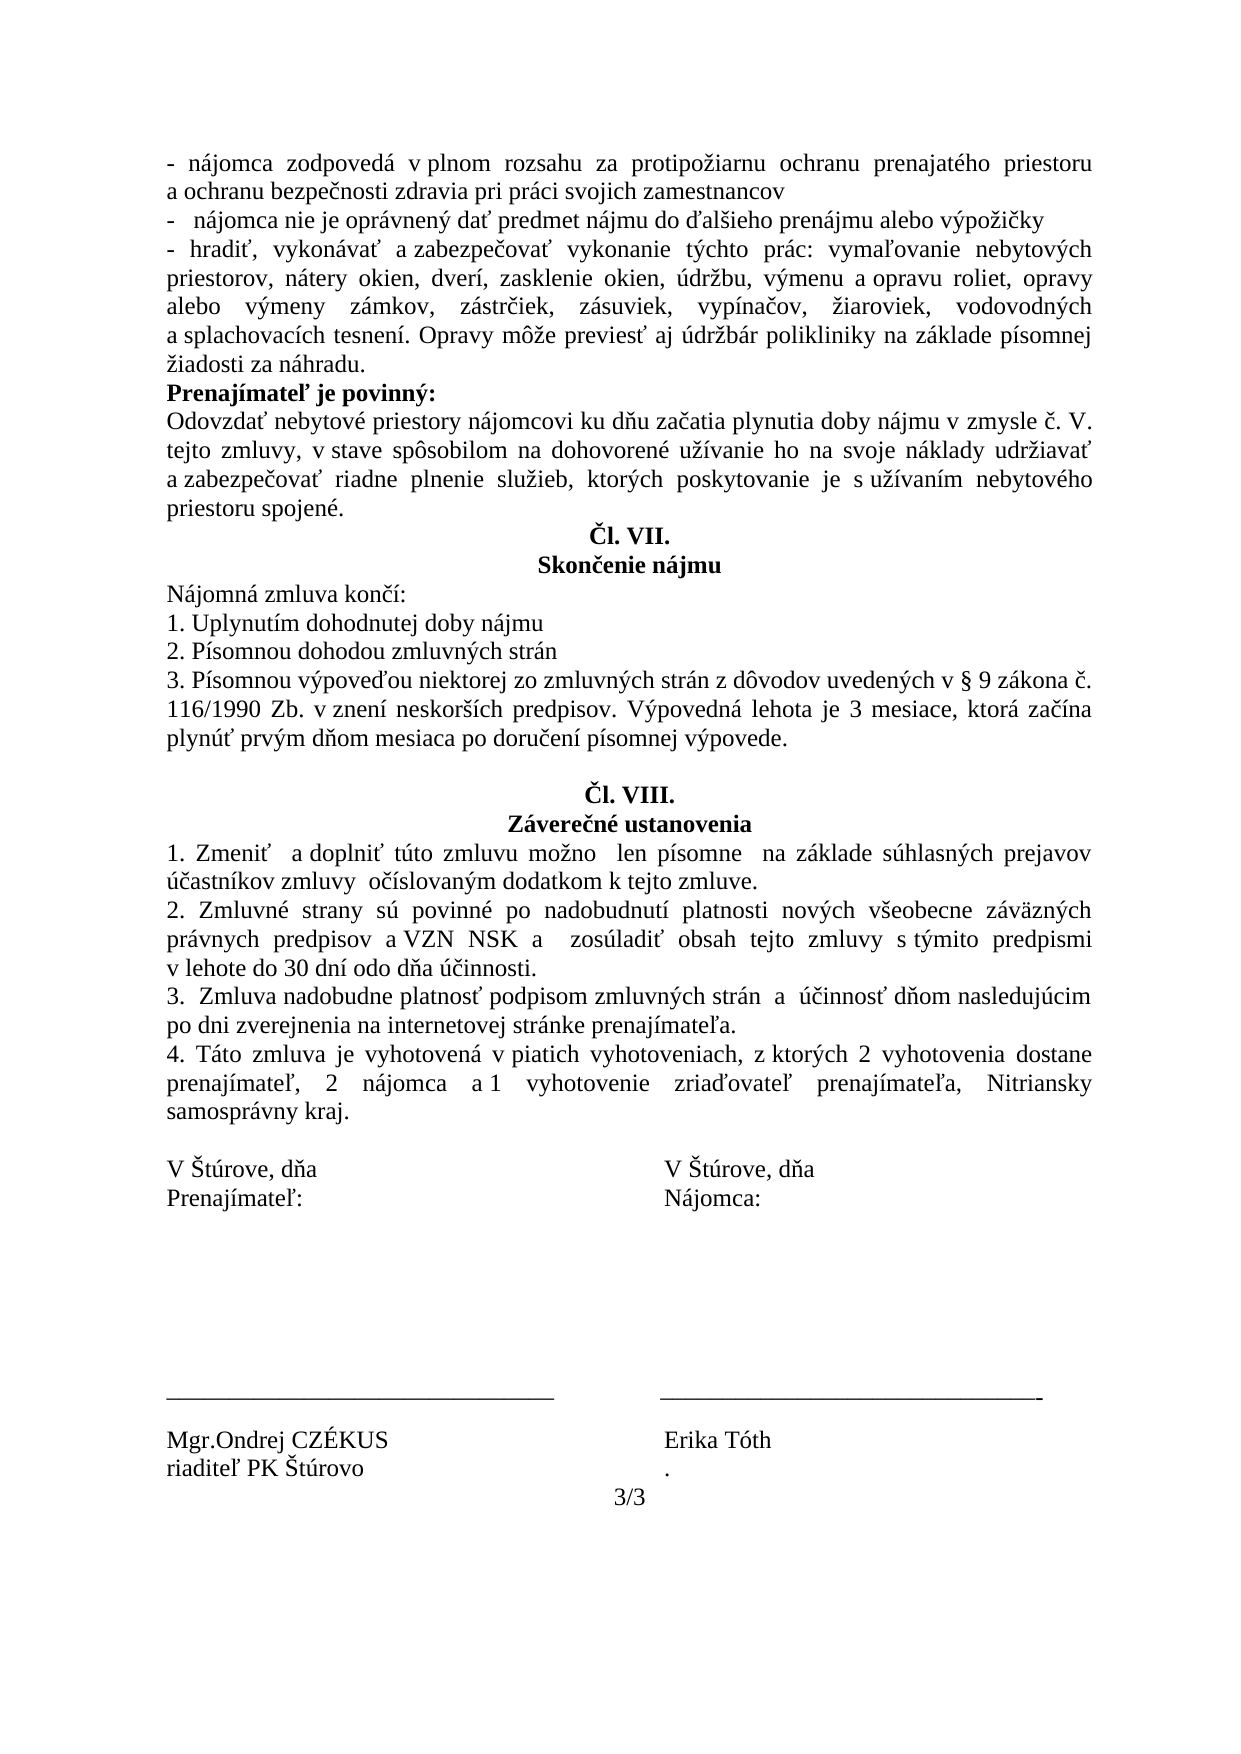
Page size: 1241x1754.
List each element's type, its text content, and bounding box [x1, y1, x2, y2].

text Mgr.Ondrej CZÉKUS Erika Tóth [166, 1425, 1093, 1453]
text riaditeľ PK Štúrovo . [166, 1453, 1093, 1482]
text - nájomca nie je oprávnený dať predmet nájmu do ďalšieho prenájmu alebo výpožičky [166, 205, 1093, 234]
text 2. Zmluvné strany sú povinné po nadobudnutí platnosti nových všeobecne záväzných právnych predpisov a VZN NSK a zosúladiť obsah tejto zmluvy s týmito predpismi v lehote do 30 dní odo dňa účinnosti. [166, 895, 1093, 981]
text Čl. VII. [166, 521, 1093, 550]
text Odovzdať nebytové priestory nájomcovi ku dňu začatia plynutia doby nájmu v zmysle č. V. tejto zmluvy, v stave spôsobilom na dohovorené užívanie ho na svoje náklady udržiavať a zabezpečovať riadne plnenie služieb, ktorých poskytovanie je s užívaním nebytového priestoru spojené. [166, 406, 1093, 521]
text 3/3 [166, 1482, 1093, 1511]
text Prenajímateľ je povinný: [166, 378, 1093, 406]
text V Štúrove, dňa V Štúrove, dňa [166, 1154, 1093, 1183]
text 4. Táto zmluva je vyhotovená v piatich vyhotoveniach, z ktorých 2 vyhotovenia dostane prenajímateľ, 2 nájomca a 1 vyhotovenie zriaďovateľ prenajímateľa, Nitriansky samosprávny kraj. [166, 1039, 1093, 1125]
text Záverečné ustanovenia [166, 809, 1093, 838]
text - hradiť, vykonávať a zabezpečovať vykonanie týchto prác: vymaľovanie nebytových priestorov, nátery okien, dverí, zasklenie okien, údržbu, výmenu a opravu roliet, opravy alebo výmeny zámkov, zástrčiek, zásuviek, vypínačov, žiaroviek, vodovodných a splachovacích tesnení. Opravy môže previesť aj údržbár polikliniky na základe písomnej žiadosti za náhradu. [166, 234, 1093, 378]
text 1. Zmeniť a doplniť túto zmluvu možno len písomne na základe súhlasných prejavov účastníkov zmluvy očíslovaným dodatkom k tejto zmluve. [166, 838, 1093, 895]
text ––––––––––––––––––––––––––––––– ––––––––––––––––––––––––––––––- [166, 1382, 1093, 1410]
text 2. Písomnou dohodou zmluvných strán [166, 636, 1093, 665]
text Nájomná zmluva končí: [166, 579, 1093, 608]
text 3. Zmluva nadobudne platnosť podpisom zmluvných strán a účinnosť dňom nasledujúcim po dni zverejnenia na internetovej stránke prenajímateľa. [166, 981, 1093, 1039]
text Skončenie nájmu [166, 550, 1093, 579]
text - nájomca zodpovedá v plnom rozsahu za protipožiarnu ochranu prenajatého priestoru a ochranu bezpečnosti zdravia pri práci svojich zamestnancov [166, 148, 1093, 205]
text Čl. VIII. [166, 780, 1093, 809]
text 3. Písomnou výpoveďou niektorej zo zmluvných strán z dôvodov uvedených v § 9 zákona č. 116/1990 Zb. v znení neskorších predpisov. Výpovedná lehota je 3 mesiace, ktorá začína plynúť prvým dňom mesiaca po doručení písomnej výpovede. [166, 665, 1093, 751]
text Prenajímateľ: Nájomca: [166, 1183, 1093, 1211]
text 1. Uplynutím dohodnutej doby nájmu [166, 608, 1093, 636]
